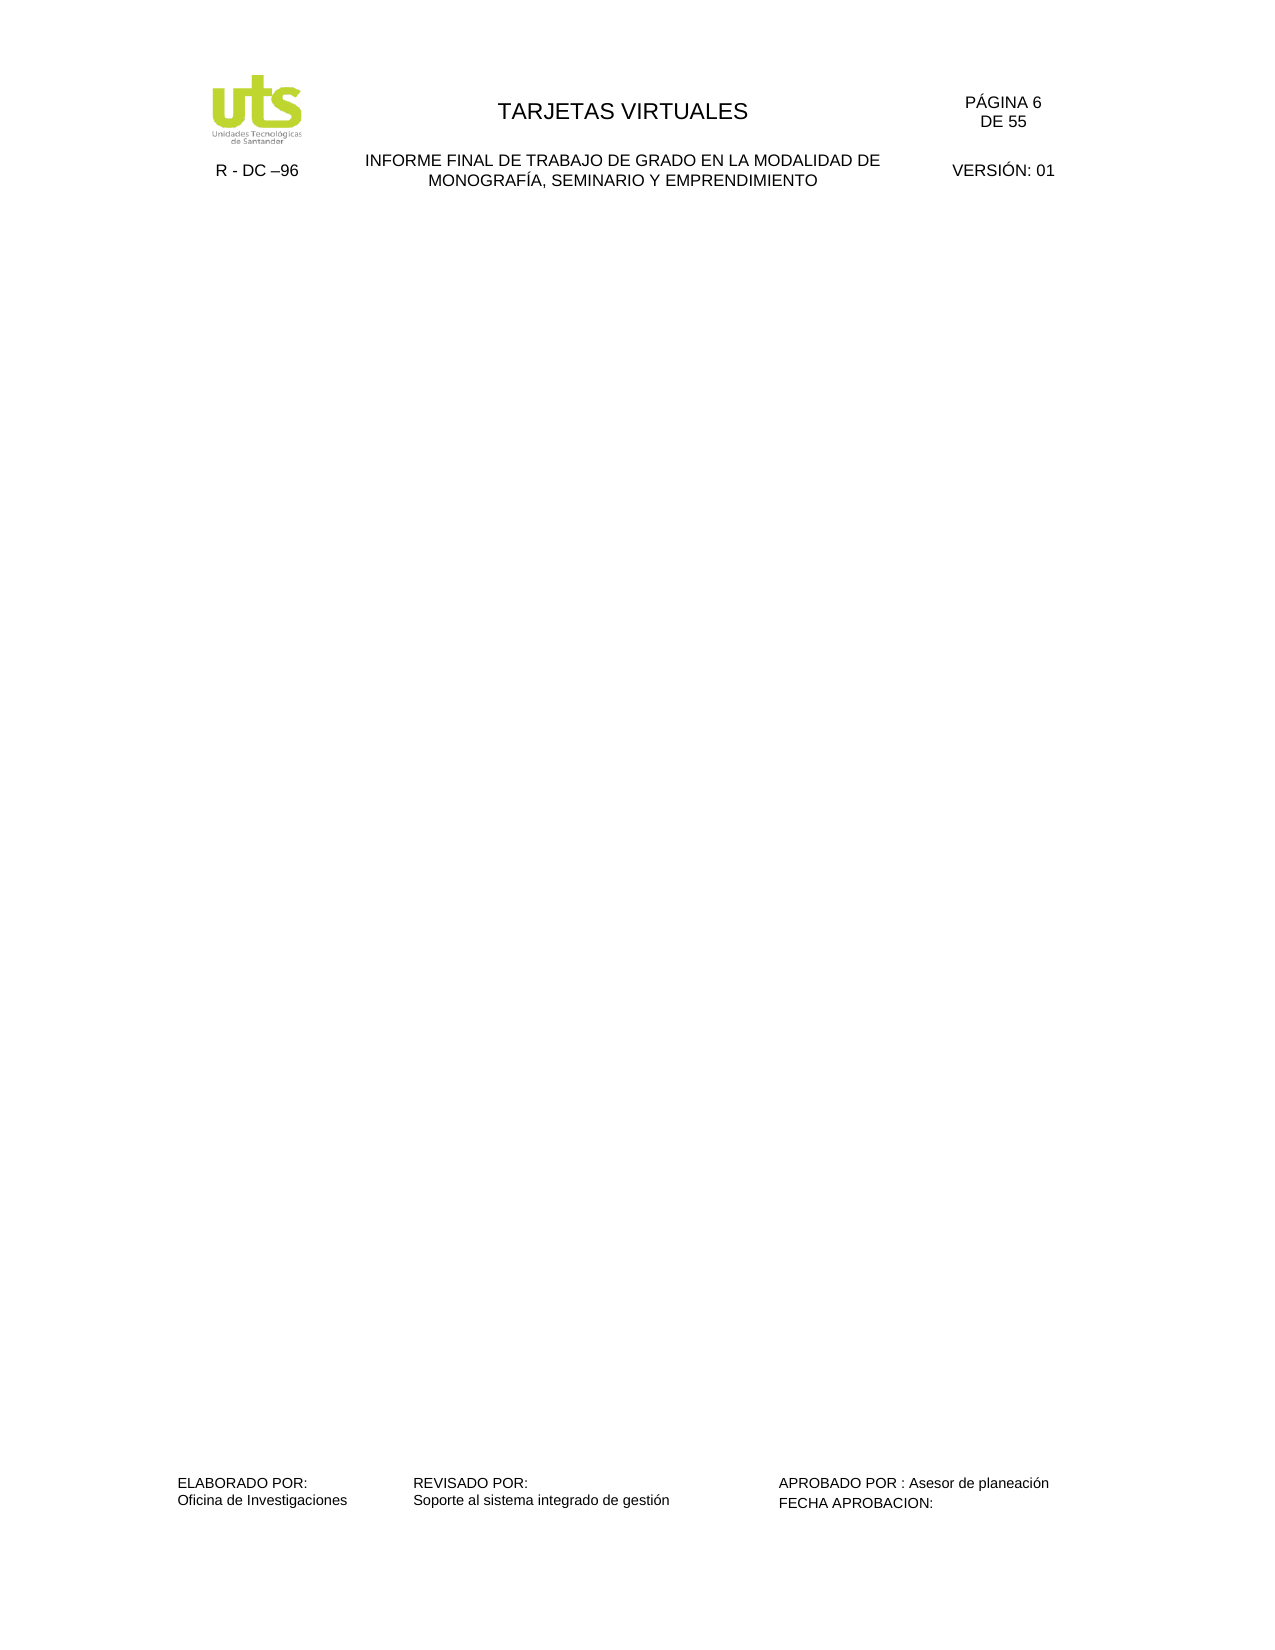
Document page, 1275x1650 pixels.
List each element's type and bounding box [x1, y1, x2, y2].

picture [212, 75, 302, 144]
